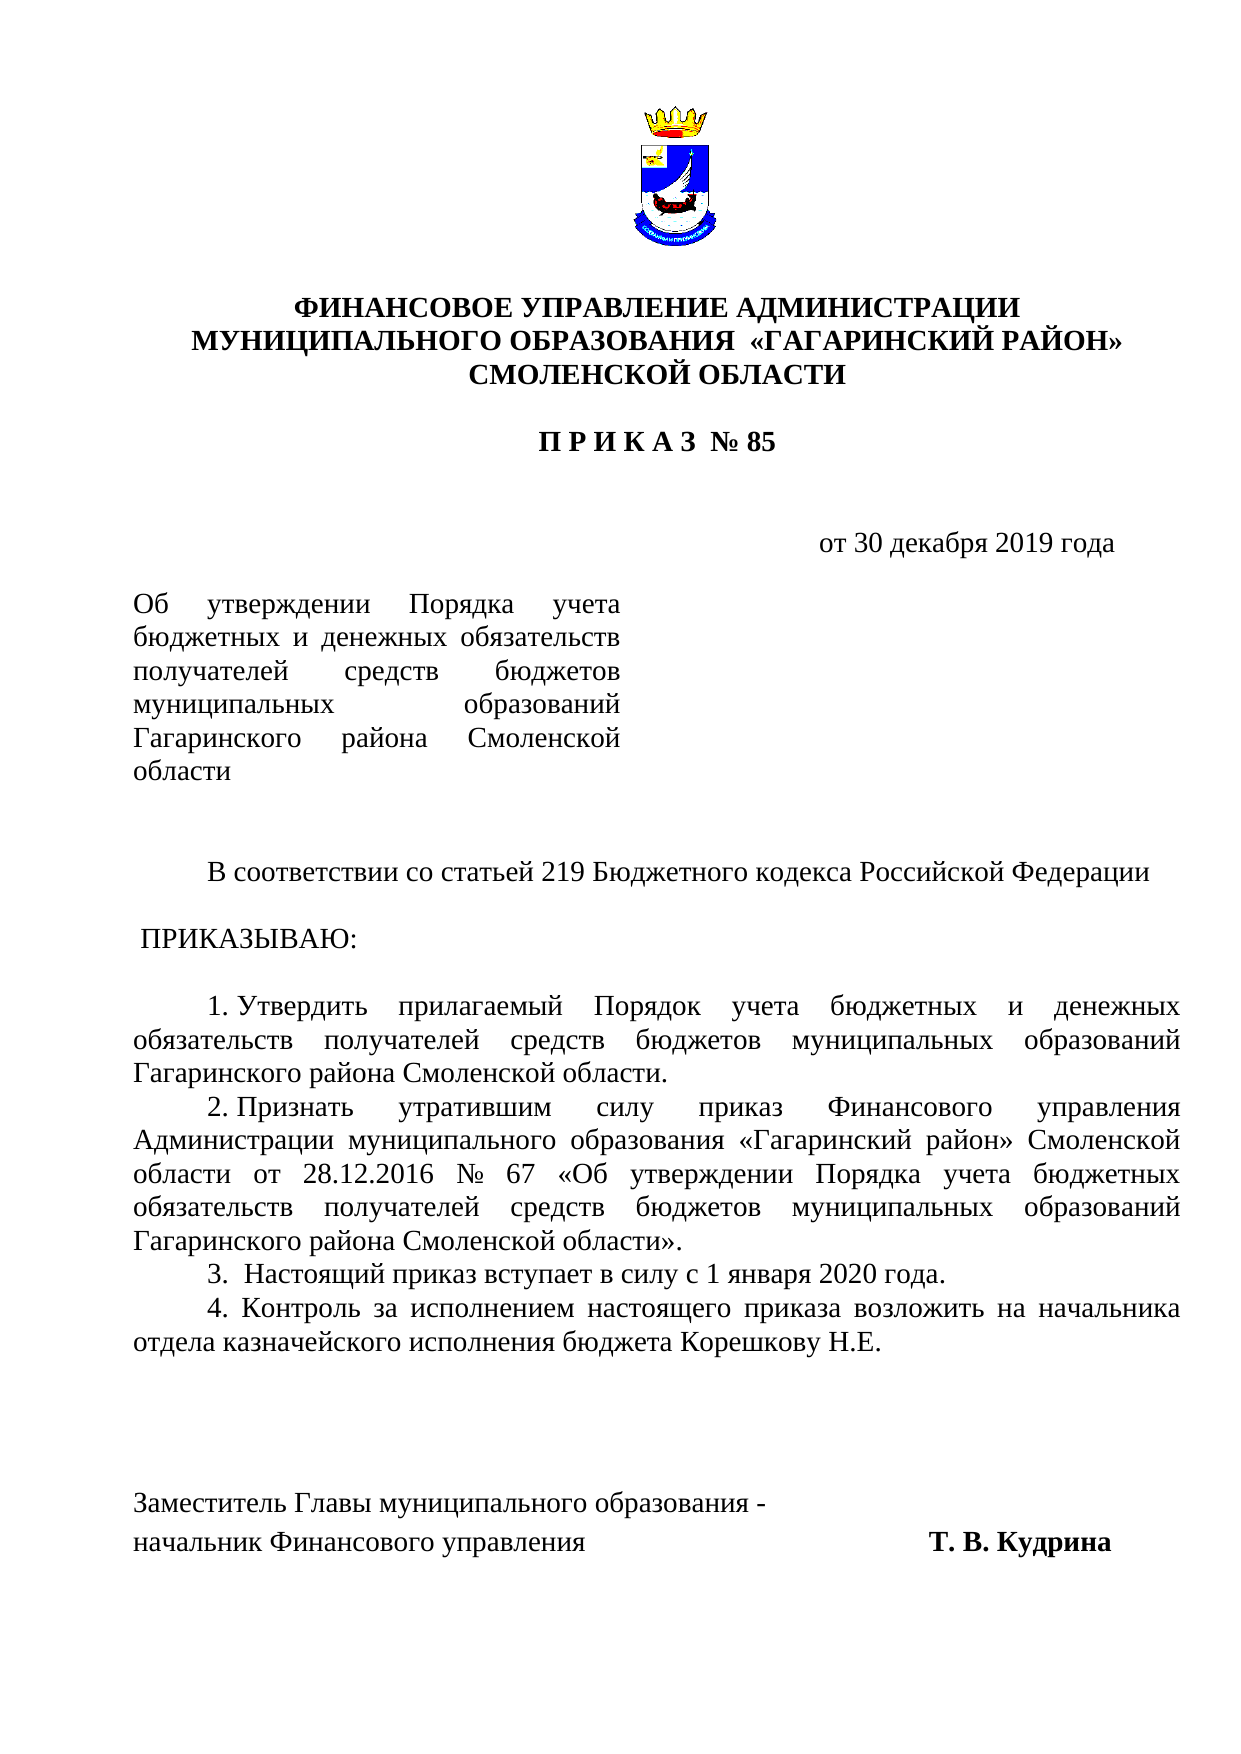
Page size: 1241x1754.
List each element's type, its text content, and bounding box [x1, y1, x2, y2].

list Настоящий приказ вступает в силу с 1 января 2020 года. [207, 1257, 1181, 1290]
text 4. Контроль за исполнением настоящего приказа возложить на начальника отдела казначейского исполнения бюджета Корешкову Н.Е. [133, 1290, 1181, 1357]
table_header Об утверждении Порядка учета бюджетных и денежных обязательств получателей средств бюджетов муниципальных образований Гагаринского района Смоленской области [122, 586, 639, 787]
text П Р И К А З № 85 [133, 424, 1181, 458]
text от 30 декабря 2019 года [133, 525, 1181, 558]
text ПРИКАЗЫВАЮ: [133, 921, 1181, 955]
text ФИНАНСОВОЕ УПРАВЛЕНИЕ АДМИНИСТРАЦИИ [133, 290, 1181, 323]
list Утвердить прилагаемый Порядок учета бюджетных и денежных обязательств получателей средств бюджетов муниципальных образований Гагаринского района Смоленской области. [133, 988, 1181, 1089]
list Признать утратившим силу приказ Финансового управления Администрации муниципального образования «Гагаринский район» Смоленской области от 28.12.2016 № 67 «Об утверждении Порядка учета бюджетных обязательств получателей средств бюджетов муниципальных образований Гагаринского района Смоленской области». [133, 1089, 1181, 1257]
text МУНИЦИПАЛЬНОГО ОБРАЗОВАНИЯ «ГАГАРИНСКИЙ РАЙОН» [133, 323, 1181, 357]
text СМОЛЕНСКОЙ ОБЛАСТИ [133, 357, 1181, 391]
text В соответствии со статьей 219 Бюджетного кодекса Российской Федерации [133, 854, 1181, 888]
text Заместитель Главы муниципального образования - [133, 1486, 1181, 1519]
text начальник Финансового управления Т. В. Кудрина [133, 1524, 1181, 1558]
